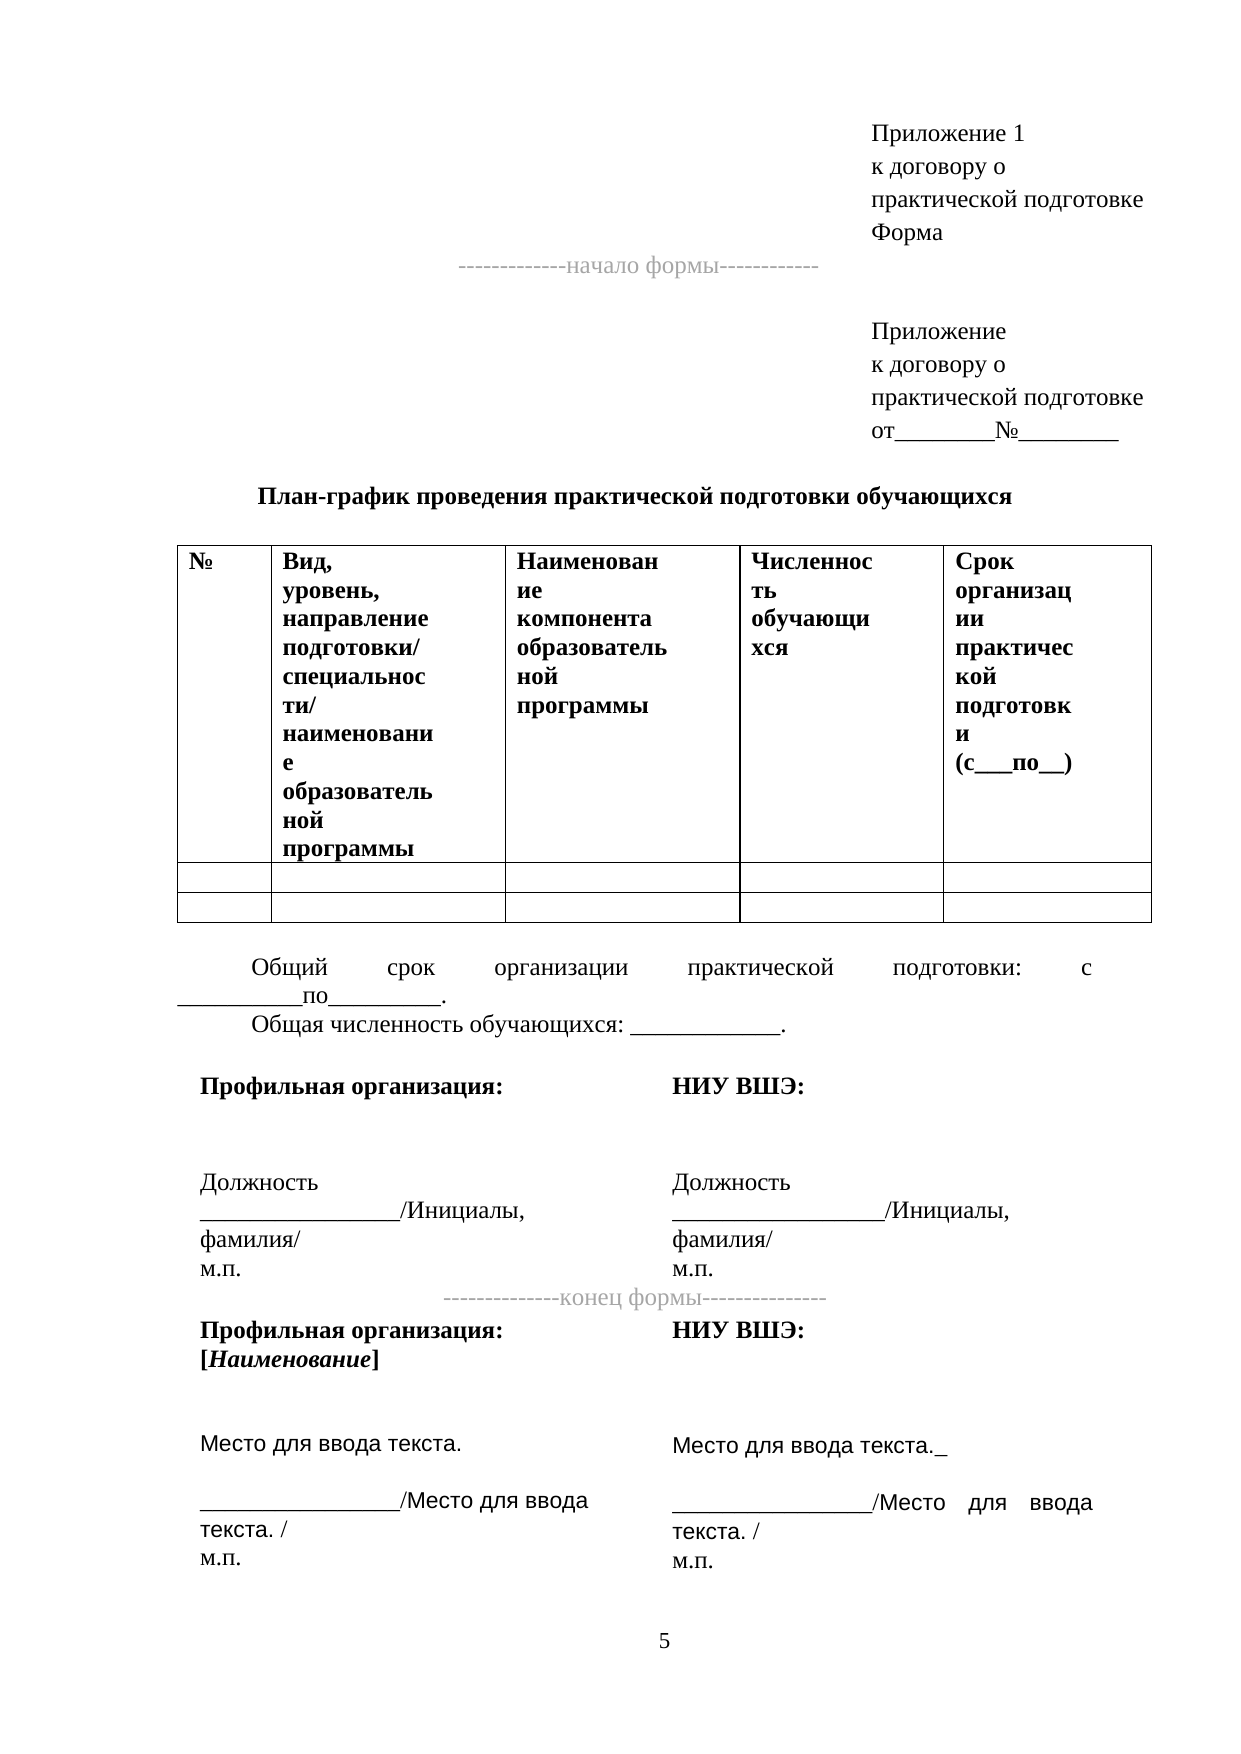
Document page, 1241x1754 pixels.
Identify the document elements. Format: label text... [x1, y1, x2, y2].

table_cell [178, 893, 271, 922]
text Общий срок организации практической подготовки: с __________по_________. [177, 952, 1093, 1009]
text -------------начало формы------------ [458, 250, 1152, 279]
table_header Вид, уровень, направление подготовки/ специальности/ наименование образовательной программы [272, 546, 505, 862]
table_header НИУ ВШЭ: [661, 1071, 1163, 1167]
table_cell _ ________________/ / м.п. [661, 1430, 1163, 1574]
text к договору о практической подготовке [871, 151, 1152, 213]
table_cell [741, 893, 943, 922]
table_cell [741, 863, 943, 892]
text к договору о практической подготовке [458, 349, 1152, 411]
table_cell [178, 863, 271, 892]
text Приложение 1 [871, 118, 1152, 147]
table_cell [272, 893, 505, 922]
text Общая численность обучающихся: ____________. [177, 1009, 1093, 1038]
table_header Численность обучающихся [741, 546, 943, 862]
text Форма [871, 217, 1152, 246]
table_header Наименование компонента образовательной программы [506, 546, 739, 862]
table_header Профильная организация: [189, 1315, 661, 1430]
table_cell Должность _________________/Инициалы, фамилия/ м.п. [661, 1167, 1163, 1282]
table_cell ________________/ / м.п. [189, 1430, 661, 1574]
text от________№________ [458, 415, 1152, 444]
table_cell [944, 863, 1151, 892]
table_cell [506, 863, 739, 892]
table_cell [272, 863, 505, 892]
table_cell [944, 893, 1151, 922]
text План-график проведения практической подготовки обучающихся [177, 481, 1093, 510]
text Приложение [458, 316, 1152, 345]
table_cell Должность ________________/Инициалы, фамилия/ м.п. [189, 1167, 661, 1282]
table_header Срок организации практической подготовки (с___по__) [944, 546, 1151, 862]
table_cell [506, 893, 739, 922]
table_header № [178, 546, 271, 862]
text --------------конец формы--------------- [177, 1282, 1093, 1311]
table_header Профильная организация: [189, 1071, 661, 1167]
table_header НИУ ВШЭ: [661, 1315, 1163, 1430]
